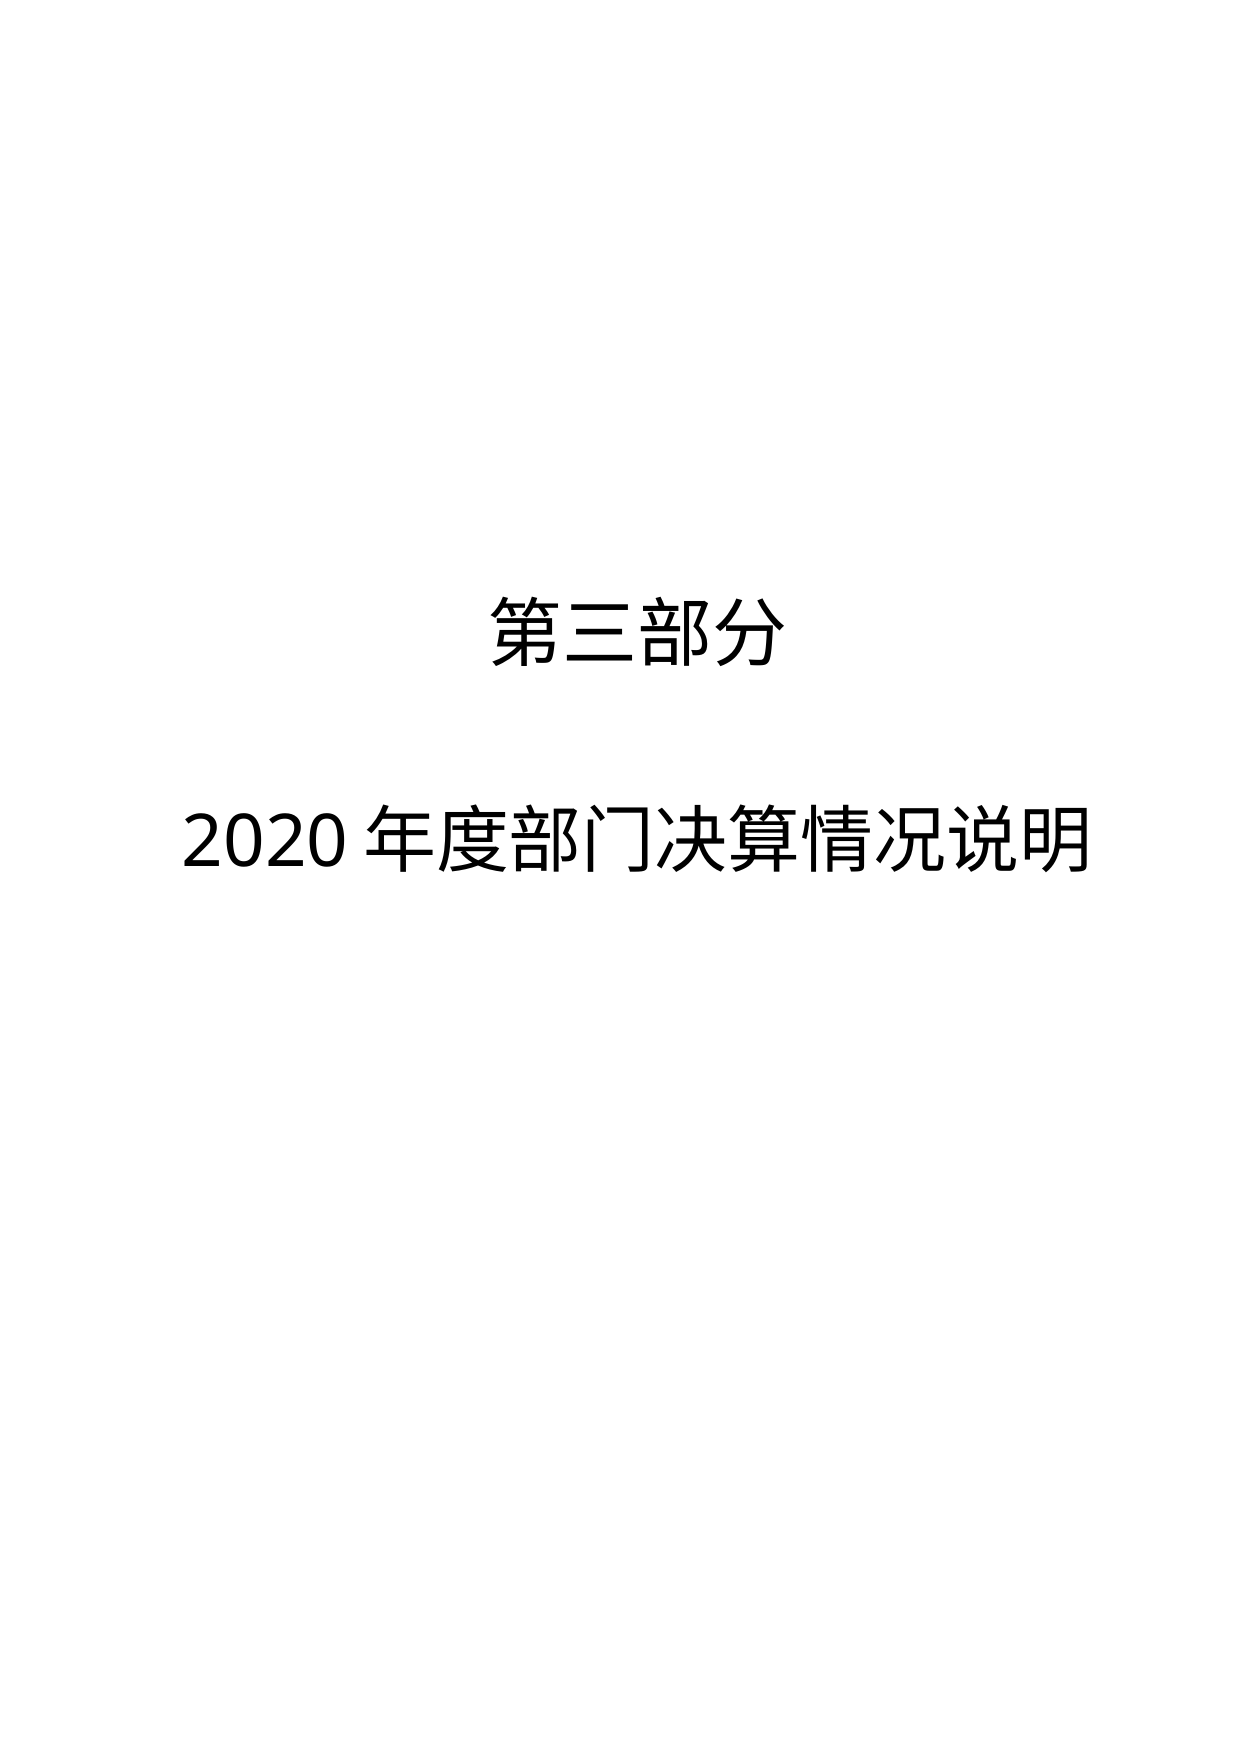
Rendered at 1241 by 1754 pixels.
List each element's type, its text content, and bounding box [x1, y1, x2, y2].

text 第三部分 [135, 573, 1138, 682]
text 2020年度部门决算情况说明 [135, 781, 1138, 887]
